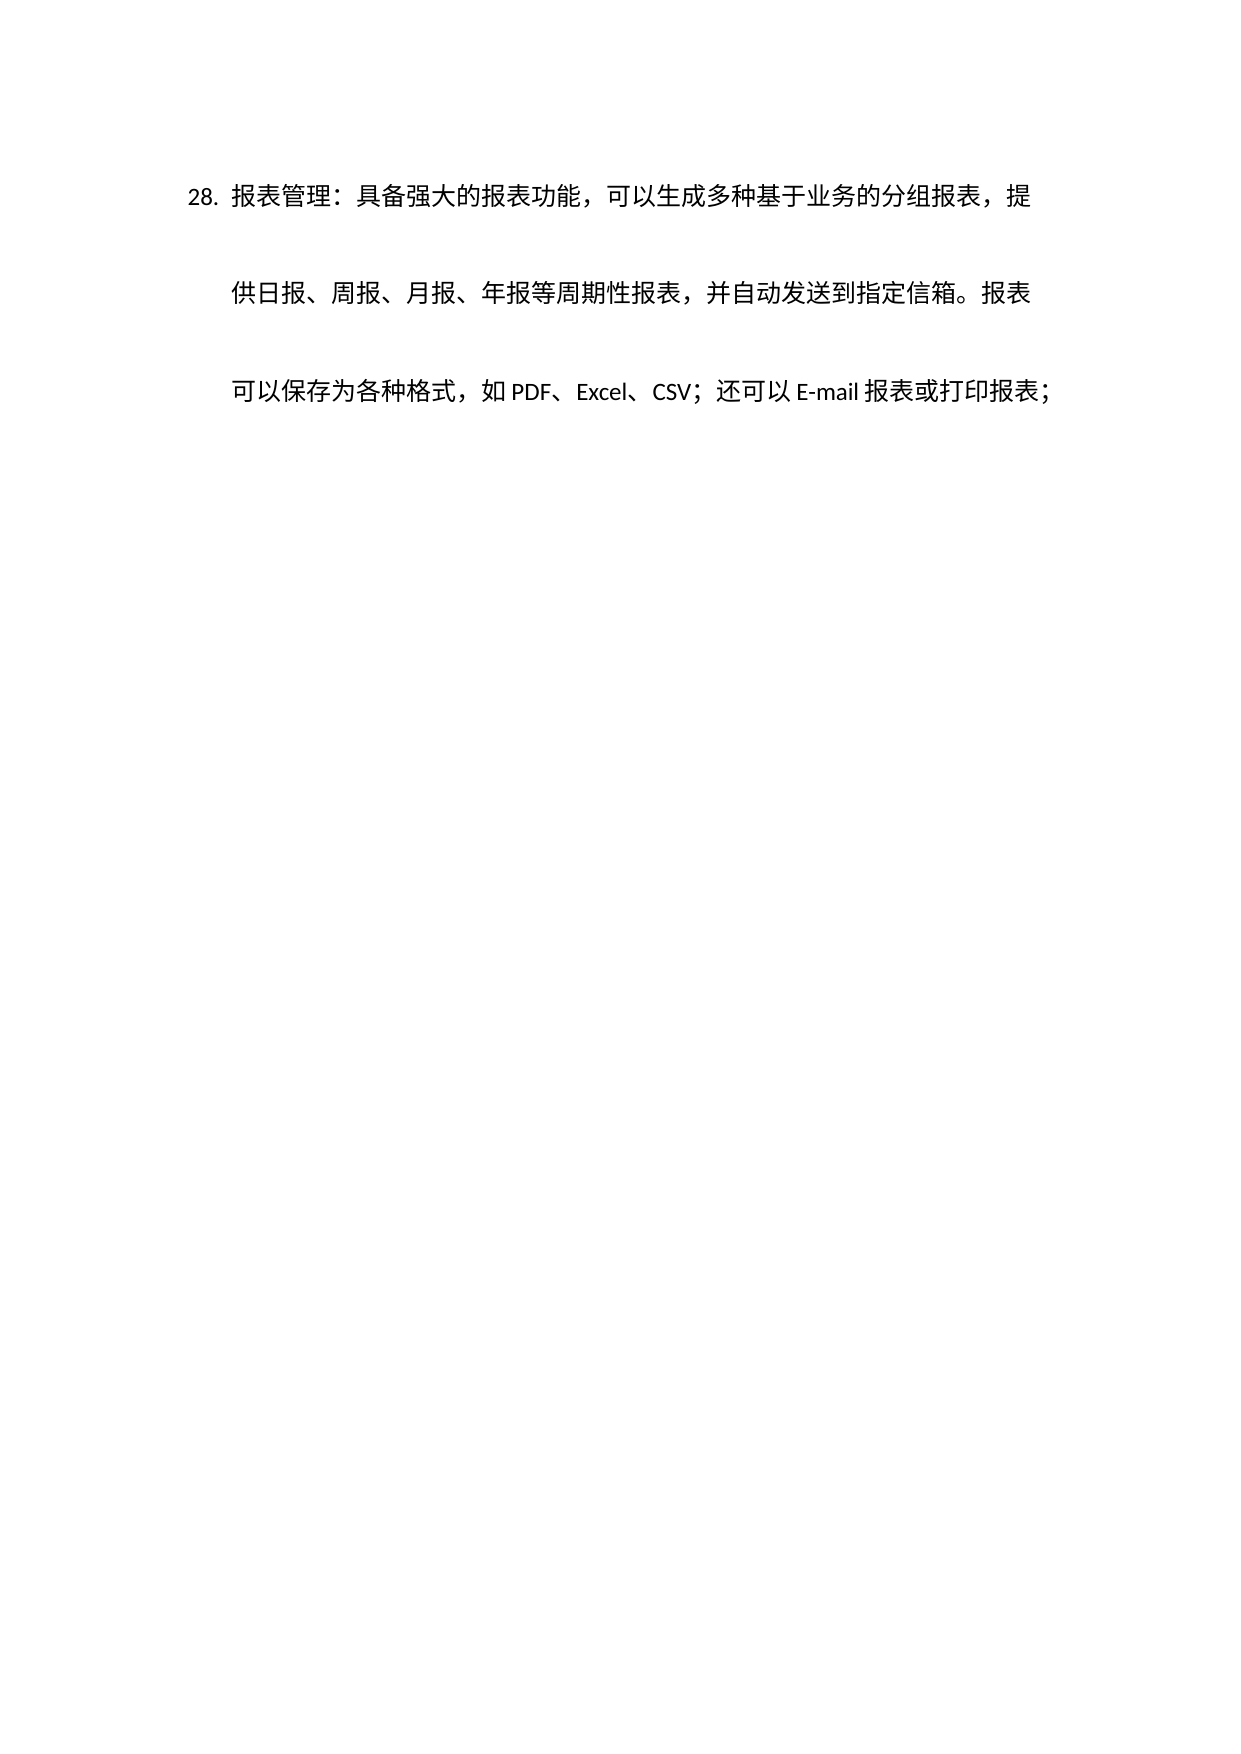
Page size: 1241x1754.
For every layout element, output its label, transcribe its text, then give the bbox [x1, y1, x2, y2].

list 报表管理：具备强大的报表功能，可以生成多种基于业务的分组报表，提供日报、周报、月报、年报等周期性报表，并自动发送到指定信箱。报表可以保存为各种格式，如PDF、Excel、CSV；还可以E-mail报表或打印报表； [187, 162, 1053, 471]
